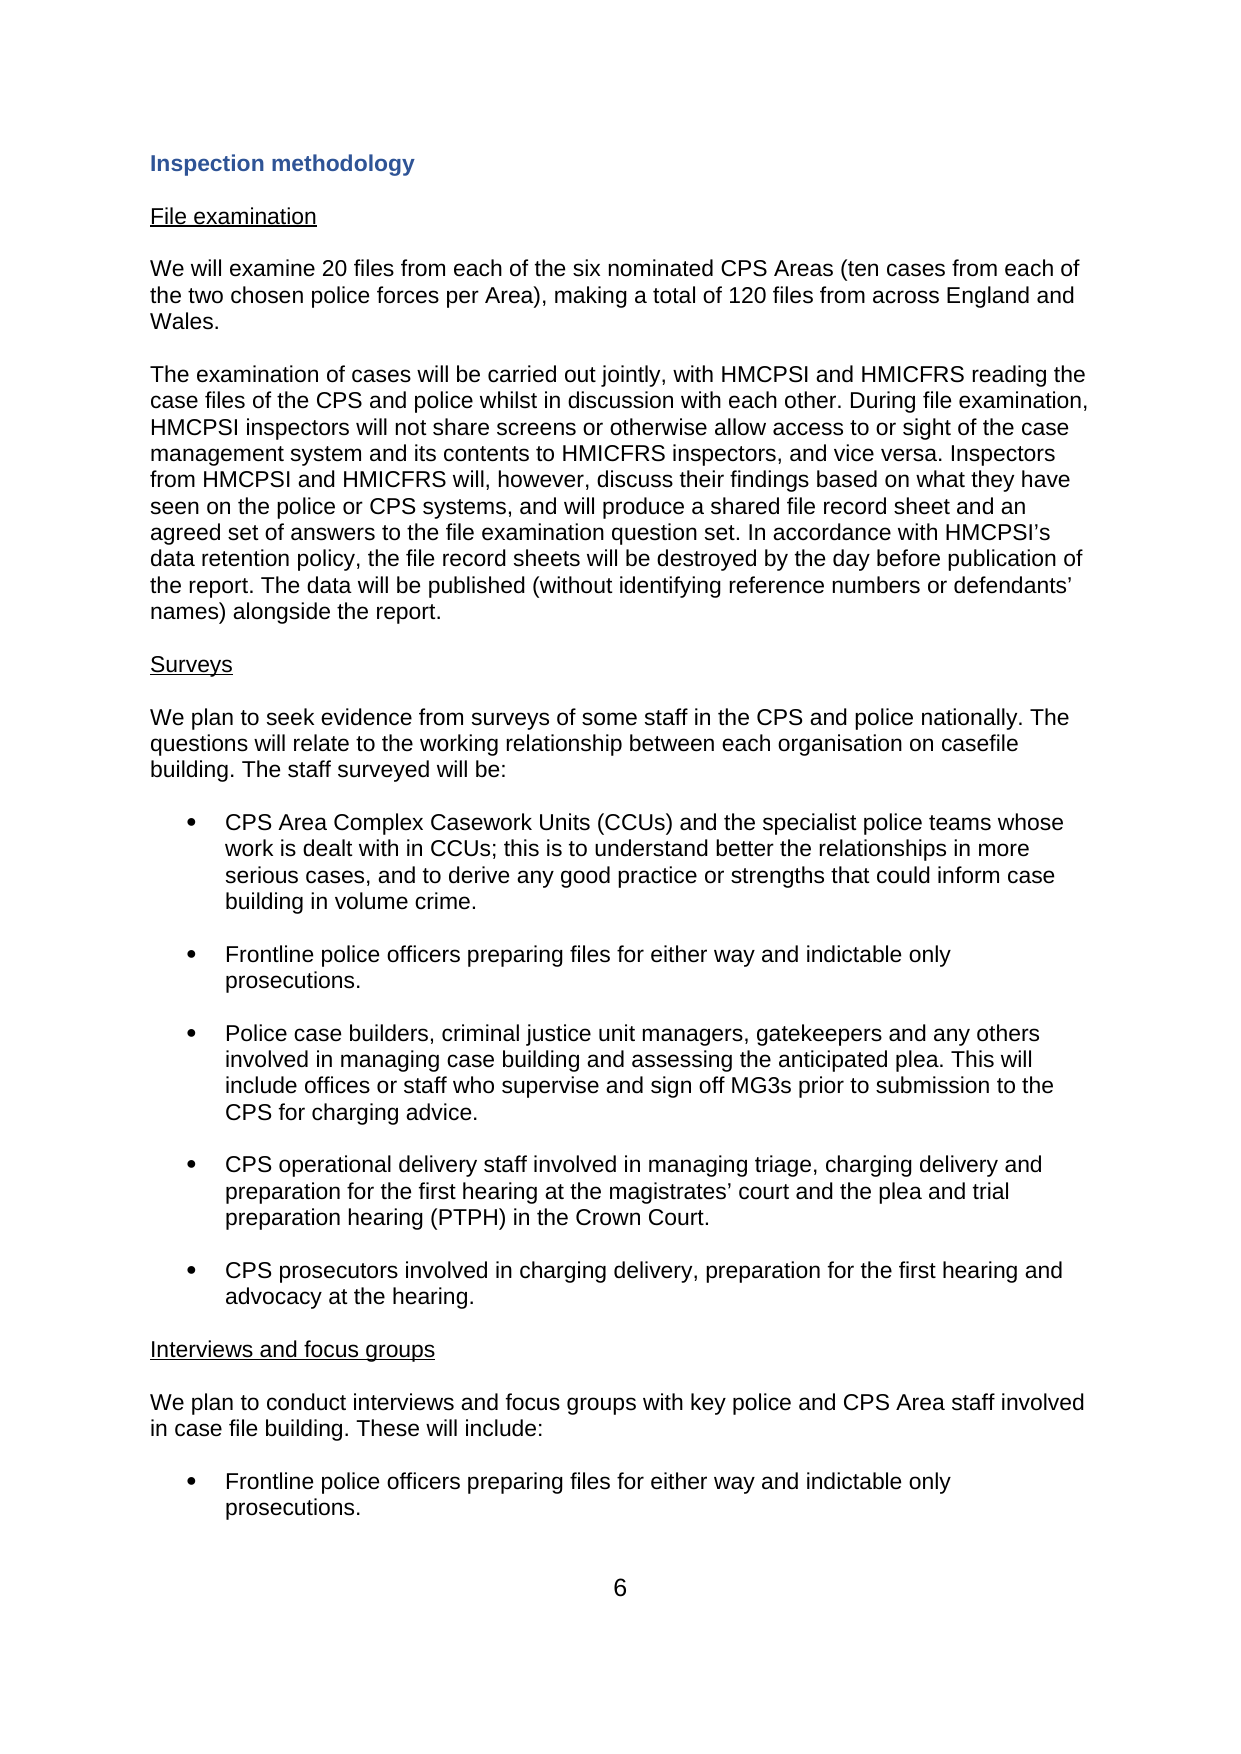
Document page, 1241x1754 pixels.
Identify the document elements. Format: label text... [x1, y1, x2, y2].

text We plan to seek evidence from surveys of some staff in the CPS and police nationally. The questions will relate to the working relationship between each organisation on casefile building. The staff surveyed will be: [150, 703, 1090, 782]
text Interviews and focus groups [150, 1336, 1090, 1362]
text The examination of cases will be carried out jointly, with HMCPSI and HMICFRS reading the case files of the CPS and police whilst in discussion with each other. During file examination, HMCPSI inspectors will not share screens or otherwise allow access to or sight of the case management system and its contents to HMICFRS inspectors, and vice versa. Inspectors from HMCPSI and HMICFRS will, however, discuss their findings based on what they have seen on the police or CPS systems, and will produce a shared file record sheet and an agreed set of answers to the file examination question set. In accordance with HMCPSI’s data retention policy, the file record sheets will be destroyed by the day before publication of the report. The data will be published (without identifying reference numbers or defendants’ names) alongside the report. [150, 361, 1090, 624]
text We plan to conduct interviews and focus groups with key police and CPS Area staff involved in case file building. These will include: [150, 1389, 1090, 1441]
list Police case builders, criminal justice unit managers, gatekeepers and any others involved in managing case building and assessing the anticipated plea. This will include offices or staff who supervise and sign off MG3s prior to submission to the CPS for charging advice. [187, 1020, 1090, 1125]
list CPS prosecutors involved in charging delivery, preparation for the first hearing and advocacy at the hearing. [187, 1257, 1090, 1309]
list CPS Area Complex Casework Units (CCUs) and the specialist police teams whose work is dealt with in CCUs; this is to understand better the relationships in more serious cases, and to derive any good practice or strengths that could inform case building in volume crime. [187, 809, 1090, 914]
list Frontline police officers preparing files for either way and indictable only prosecutions. [187, 941, 1090, 993]
text Surveys [150, 651, 1090, 677]
text Inspection methodology [150, 150, 1090, 176]
list Frontline police officers preparing files for either way and indictable only prosecutions. [187, 1468, 1090, 1520]
text We will examine 20 files from each of the six nominated CPS Areas (ten cases from each of the two chosen police forces per Area), making a total of 120 files from across England and Wales. [150, 255, 1090, 334]
text File examination [150, 203, 1090, 229]
